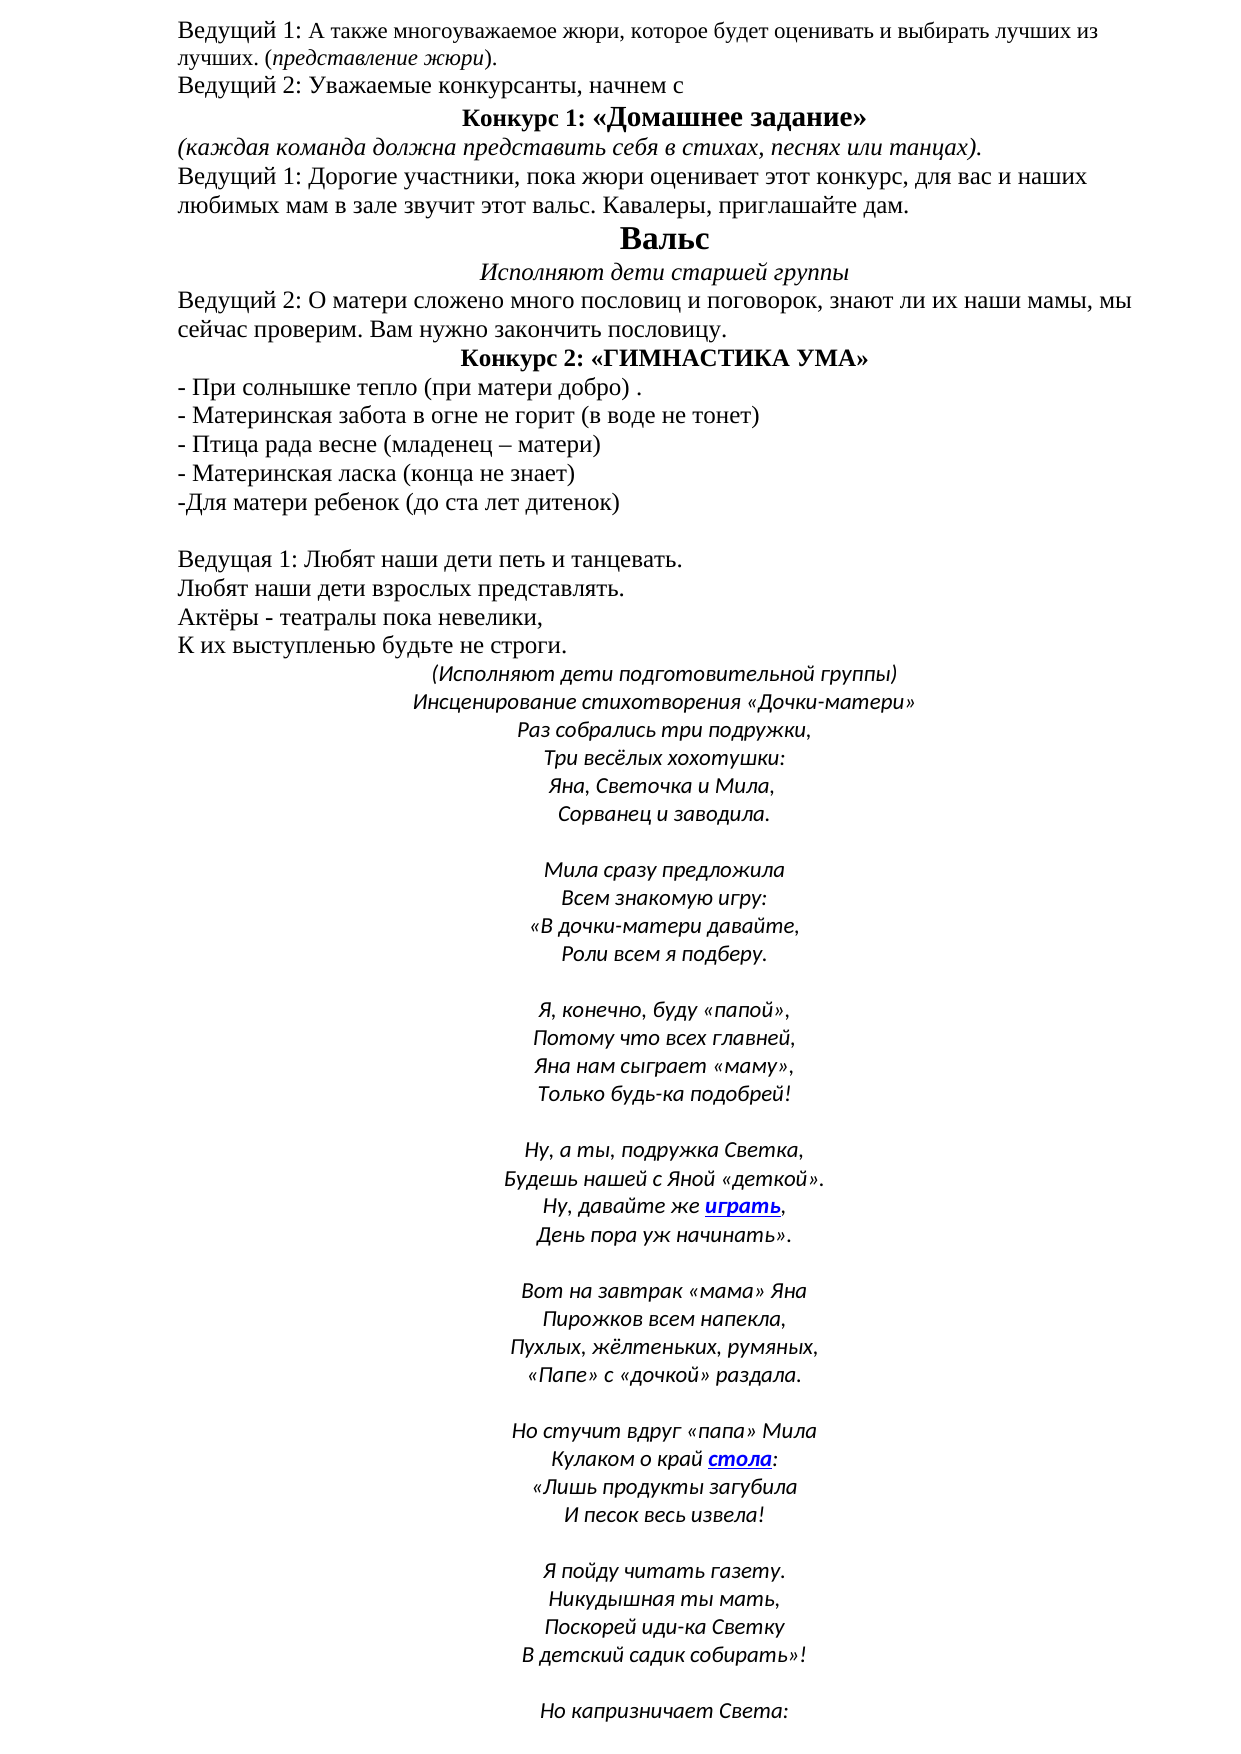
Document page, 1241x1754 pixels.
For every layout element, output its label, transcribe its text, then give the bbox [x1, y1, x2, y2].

text К их выступленью будьте не строги. [177, 631, 1152, 659]
text Ведущий 1: А также многоуважаемое жюри, которое будет оценивать и выбирать лучших из лучших. (представление жюри). [177, 15, 1152, 70]
text Ведущая 1: Любят наши дети петь и танцевать. [177, 544, 1152, 573]
text Ведущий 2: Уважаемые конкурсанты, начнем с [177, 70, 1152, 99]
text - Птица рада весне (младенец – матери) [177, 429, 1152, 458]
text (Исполняют дети подготовительной группы) [177, 659, 1152, 687]
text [177, 687, 1152, 1724]
text Вальс [177, 218, 1152, 257]
text Актёры - театралы пока невелики, [177, 602, 1152, 631]
text Исполняют дети старшей группы [177, 257, 1152, 286]
text - Материнская ласка (конца не знает) [177, 458, 1152, 487]
text Ведущий 2: О матери сложено много пословиц и поговорок, знают ли их наши мамы, мы сейчас проверим. Вам нужно закончить пословицу. [177, 286, 1152, 343]
text (каждая команда должна представить себя в стихах, песнях или танцах). [177, 132, 1152, 161]
text Ведущий 1: Дорогие участники, пока жюри оценивает этот конкурс, для вас и наших любимых мам в зале звучит этот вальс. Кавалеры, приглашайте дам. [177, 161, 1152, 218]
text - Материнская забота в огне не горит (в воде не тонет) [177, 401, 1152, 429]
text - При солнышке тепло (при матери добро) . [177, 372, 1152, 401]
text Любят наши дети взрослых представлять. [177, 573, 1152, 602]
text Конкурс 2: «ГИМНАСТИКА УМА» [177, 343, 1152, 372]
text -Для матери ребенок (до ста лет дитенок) [177, 487, 1152, 516]
text Конкурс 1: «Домашнее задание» [177, 99, 1152, 132]
